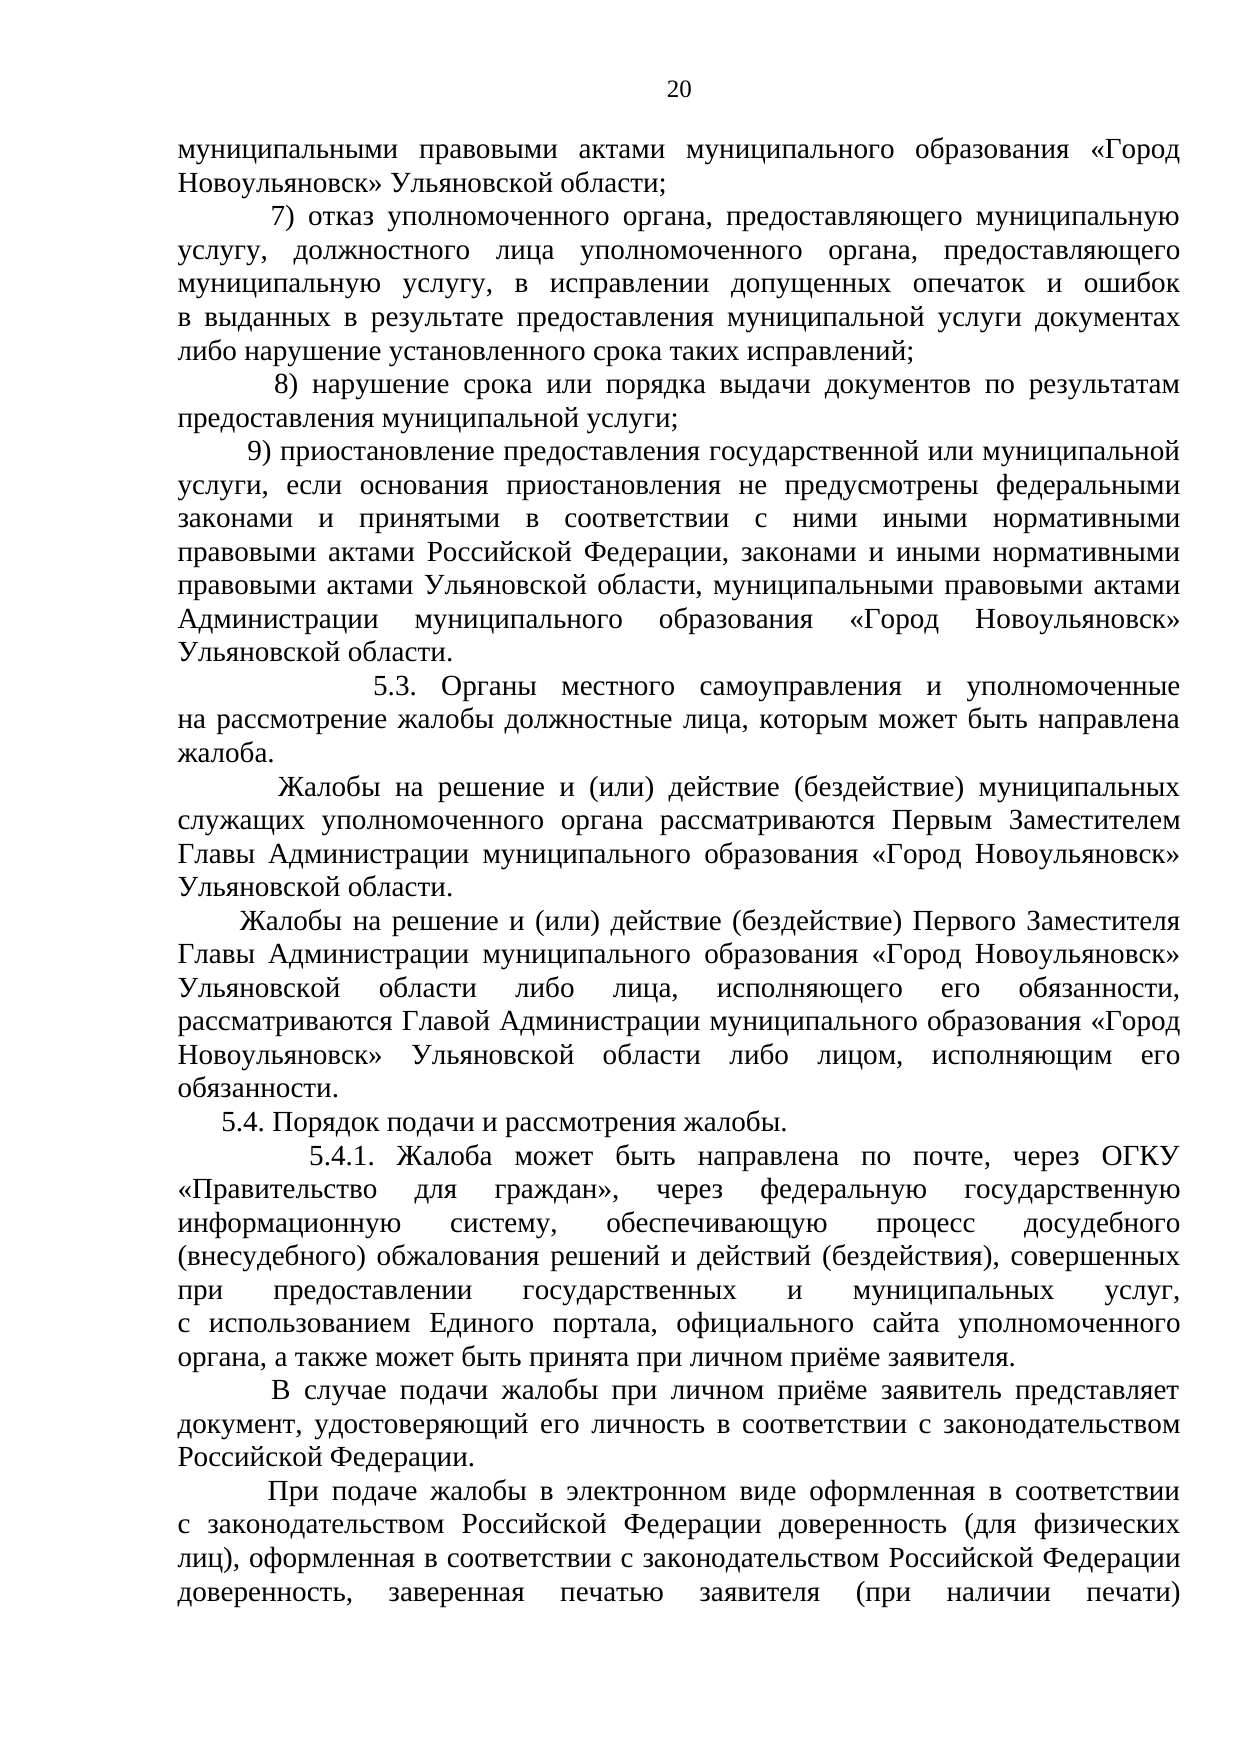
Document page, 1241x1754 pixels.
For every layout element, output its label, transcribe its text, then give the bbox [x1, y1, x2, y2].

text 5.3. Органы местного самоуправления и уполномоченные на рассмотрение жалобы должностные лица, которым может быть направлена жалоба. [177, 668, 1181, 769]
text 5.4. Порядок подачи и рассмотрения жалобы. [177, 1104, 1181, 1138]
text 8) нарушение срока или порядка выдачи документов по результатам предоставления муниципальной услуги; [177, 366, 1181, 433]
text 9) приостановление предоставления государственной или муниципальной услуги, если основания приостановления не предусмотрены федеральными законами и принятыми в соответствии с ними иными нормативными правовыми актами Российской Федерации, законами и иными нормативными правовыми актами Ульяновской области, муниципальными правовыми актами Администрации муниципального образования «Город Новоульяновск» Ульяновской области. [177, 433, 1181, 668]
text Жалобы на решение и (или) действие (бездействие) муниципальных служащих уполномоченного органа рассматриваются Первым Заместителем Главы Администрации муниципального образования «Город Новоульяновск» Ульяновской области. [177, 769, 1181, 903]
text 7) отказ уполномоченного органа, предоставляющего муниципальную услугу, должностного лица уполномоченного органа, предоставляющего муниципальную услугу, в исправлении допущенных опечаток и ошибок в выданных в результате предоставления муниципальной услуги документах либо нарушение установленного срока таких исправлений; [177, 198, 1181, 366]
text 5.4.1. Жалоба может быть направлена по почте, через ОГКУ «Правительство для граждан», через федеральную государственную информационную систему, обеспечивающую процесс досудебного (внесудебного) обжалования решений и действий (бездействия), совершенных при предоставлении государственных и муниципальных услуг, с использованием Единого портала, официального сайта уполномоченного органа, а также может быть принята при личном приёме заявителя. [177, 1138, 1181, 1372]
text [177, 131, 1181, 198]
text В случае подачи жалобы при личном приёме заявитель представляет документ, удостоверяющий его личность в соответствии с законодательством Российской Федерации. [177, 1372, 1181, 1473]
text Жалобы на решение и (или) действие (бездействие) Первого Заместителя Главы Администрации муниципального образования «Город Новоульяновск» Ульяновской области либо лица, исполняющего его обязанности, рассматриваются Главой Администрации муниципального образования «Город Новоульяновск» Ульяновской области либо лицом, исполняющим его обязанности. [177, 903, 1181, 1104]
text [177, 1473, 1181, 1607]
